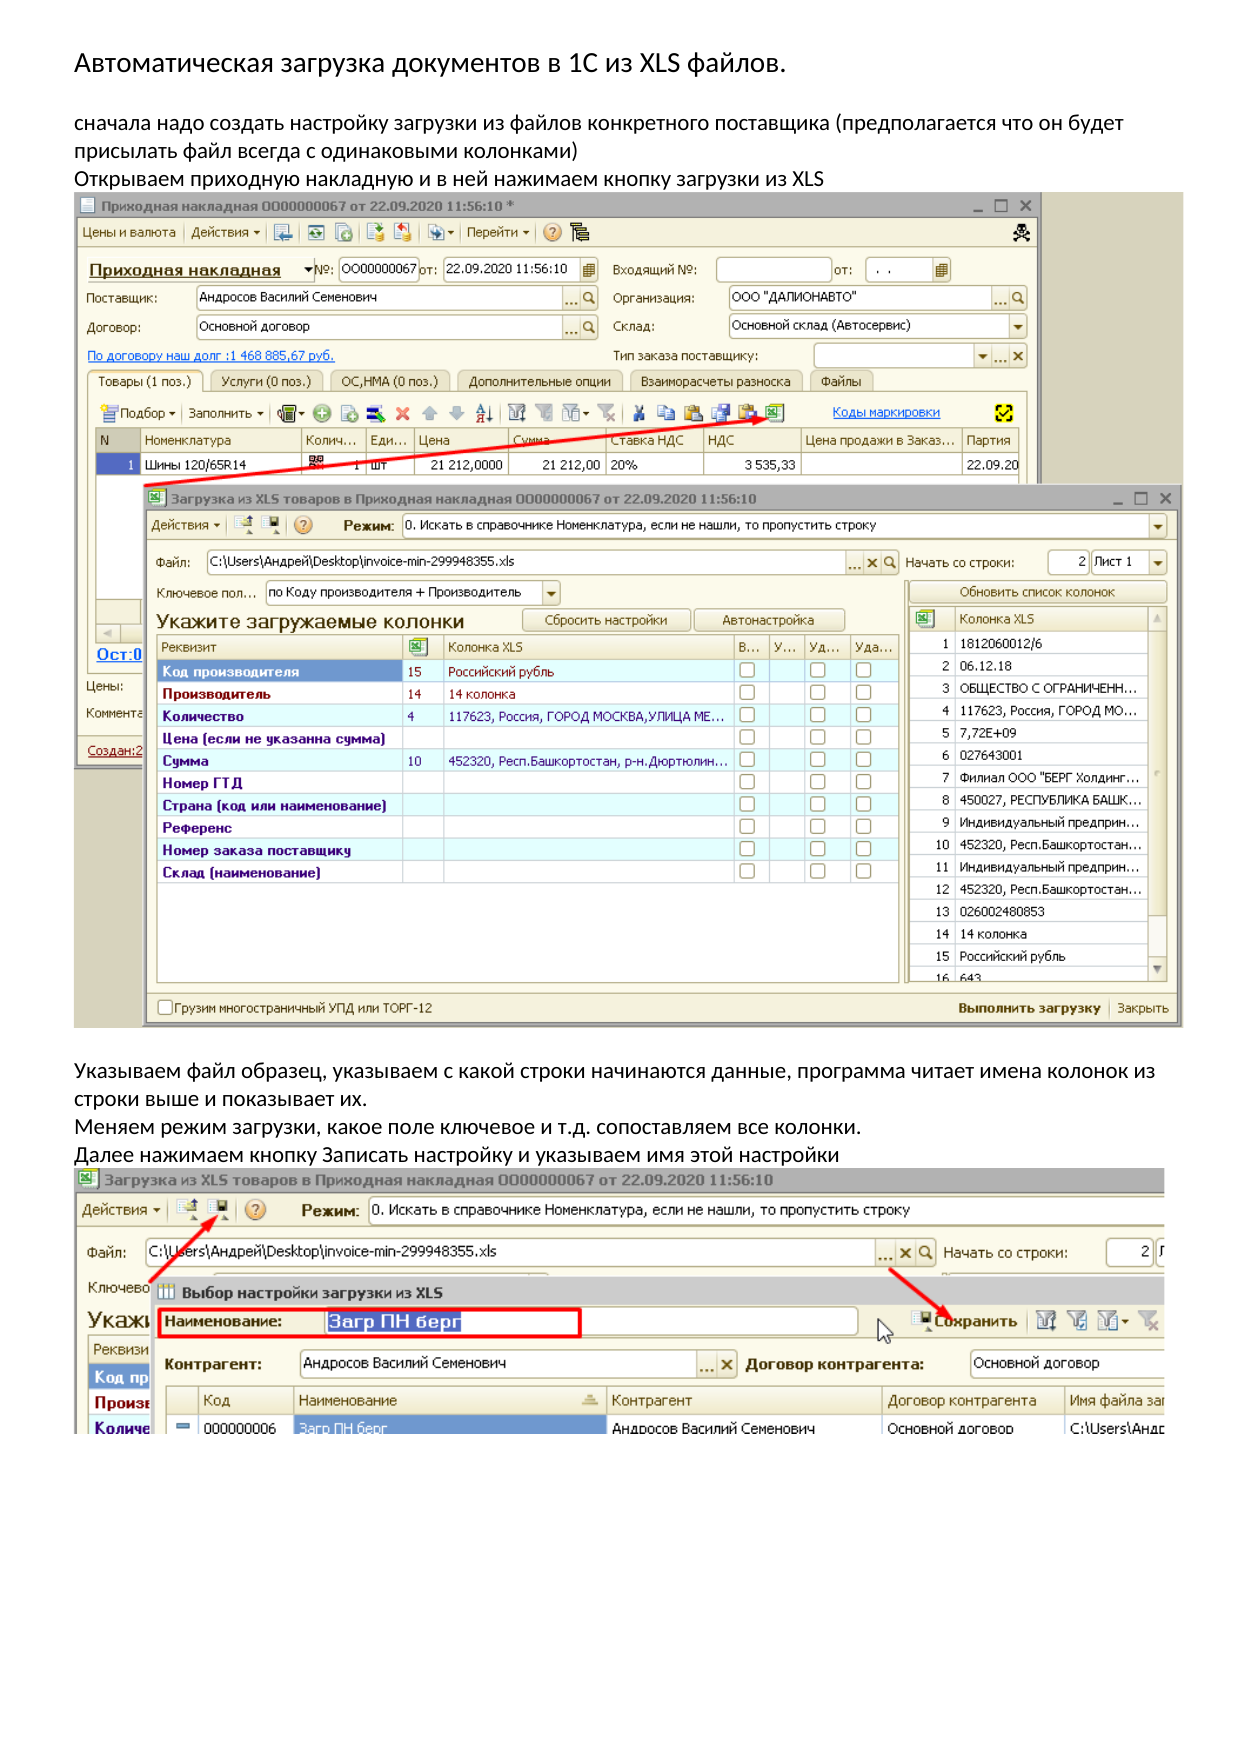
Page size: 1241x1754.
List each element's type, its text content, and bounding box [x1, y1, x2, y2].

text Указываем файл образец, указываем с какой строки начинаются данные, программа читает имена колонок из строки выше и показывает их. [74, 1056, 1211, 1112]
text Далее нажимаем кнопку Записать настройку и указываем имя этой настройки [74, 1140, 1211, 1168]
picture [73, 192, 1184, 1028]
text Меняем режим загрузки, какое поле ключевое и т.д. сопоставляем все колонки. [74, 1112, 1211, 1140]
text Автоматическая загрузка документов в 1С из XLS файлов. [74, 44, 1211, 80]
text Открываем приходную накладную и в ней нажимаем кнопку загрузки из XLS [74, 164, 1211, 192]
picture [73, 1168, 1165, 1434]
text сначала надо создать настройку загрузки из файлов конкретного поставщика (предполагается что он будет присылать файл всегда с одинаковыми колонками) [74, 108, 1211, 164]
